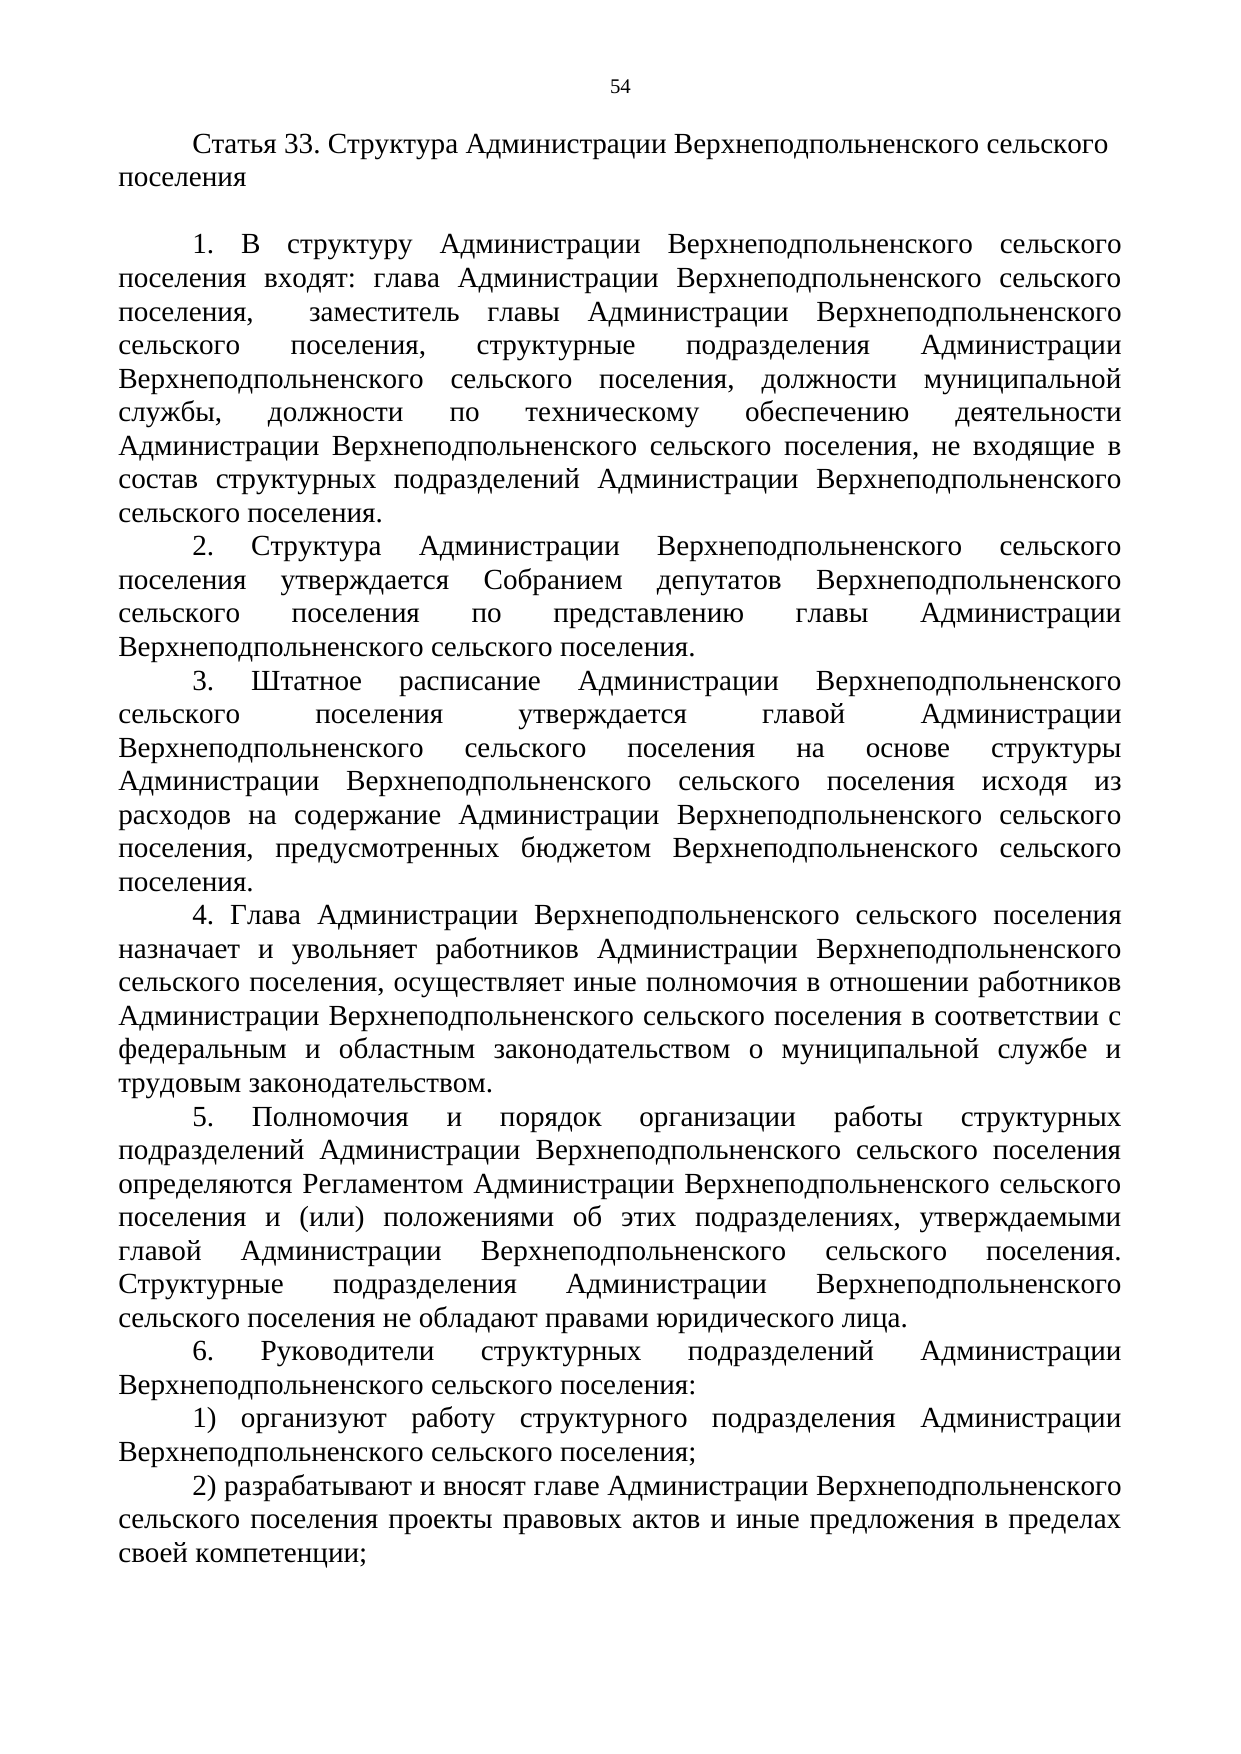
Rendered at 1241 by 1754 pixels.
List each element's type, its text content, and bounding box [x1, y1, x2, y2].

text 1. В структуру Администрации Верхнеподпольненского сельского поселения входят: глава Администрации Верхнеподпольненского сельского поселения, заместитель главы Администрации Верхнеподпольненского сельского поселения, структурные подразделения Администрации Верхнеподпольненского сельского поселения, должности муниципальной службы, должности по техническому обеспечению деятельности Администрации Верхнеподпольненского сельского поселения, не входящие в состав структурных подразделений Администрации Верхнеподпольненского сельского поселения. [118, 227, 1122, 528]
text 4. Глава Администрации Верхнеподпольненского сельского поселения назначает и увольняет работников Администрации Верхнеподпольненского сельского поселения, осуществляет иные полномочия в отношении работников Администрации Верхнеподпольненского сельского поселения в соответствии с федеральным и областным законодательством о муниципальной службе и трудовым законодательством. [118, 897, 1122, 1099]
text 2. Структура Администрации Верхнеподпольненского сельского поселения утверждается Собранием депутатов Верхнеподпольненского сельского поселения по представлению главы Администрации Верхнеподпольненского сельского поселения. [118, 528, 1122, 663]
text 3. Штатное расписание Администрации Верхнеподпольненского сельского поселения утверждается главой Администрации Верхнеподпольненского сельского поселения на основе структуры Администрации Верхнеподпольненского сельского поселения исходя из расходов на содержание Администрации Верхнеподпольненского сельского поселения, предусмотренных бюджетом Верхнеподпольненского сельского поселения. [118, 663, 1122, 897]
text 1) организуют работу структурного подразделения Администрации Верхнеподпольненского сельского поселения; [118, 1401, 1122, 1468]
text 6. Руководители структурных подразделений Администрации Верхнеподпольненского сельского поселения: [118, 1333, 1122, 1401]
text 5. Полномочия и порядок организации работы структурных подразделений Администрации Верхнеподпольненского сельского поселения определяются Регламентом Администрации Верхнеподпольненского сельского поселения и (или) положениями об этих подразделениях, утверждаемыми главой Администрации Верхнеподпольненского сельского поселения. Структурные подразделения Администрации Верхнеподпольненского сельского поселения не обладают правами юридического лица. [118, 1099, 1122, 1333]
text 2) разрабатывают и вносят главе Администрации Верхнеподпольненского сельского поселения проекты правовых актов и иные предложения в пределах своей компетенции; [118, 1468, 1122, 1568]
text Статья 33. Структура Администрации Верхнеподпольненского сельского поселения [118, 126, 1122, 193]
